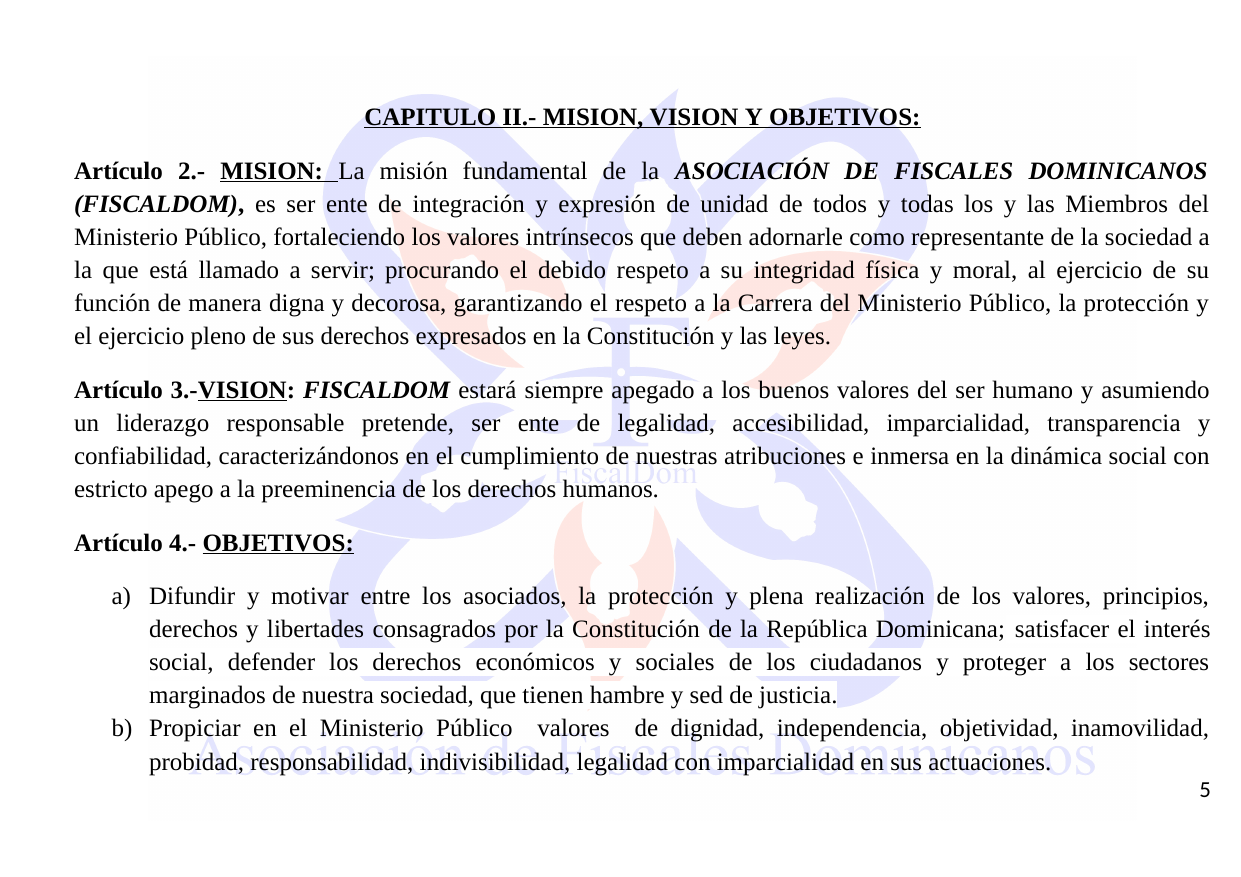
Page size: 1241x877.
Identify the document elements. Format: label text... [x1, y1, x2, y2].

list Difundir y motivar entre los asociados, la protección y plena realización de los valores, principios, derechos y libertades consagrados por la Constitución de la República Dominicana; satisfacer el interés social, defender los derechos económicos y sociales de los ciudadanos y proteger a los sectores marginados de nuestra sociedad, que tienen hambre y sed de justicia. [111, 581, 1211, 709]
text Artículo 2.- MISION: La misión fundamental de la ASOCIACIÓN DE FISCALES DOMINICANOS (FISCALDOM), es ser ente de integración y expresión de unidad de todos y todas los y las Miembros del Ministerio Público, fortaleciendo los valores intrínsecos que deben adornarle como representante de la sociedad a la que está llamado a servir; procurando el debido respeto a su integridad física y moral, al ejercicio de su función de manera digna y decorosa, garantizando el respeto a la Carrera del Ministerio Público, la protección y el ejercicio pleno de sus derechos expresados en la Constitución y las leyes. [74, 156, 1211, 349]
list Propiciar en el Ministerio Público valores de dignidad, independencia, objetividad, inamovilidad, probidad, responsabilidad, indivisibilidad, legalidad con imparcialidad en sus actuaciones. [111, 713, 1211, 775]
text Artículo 4.- OBJETIVOS: [74, 528, 1211, 556]
text Artículo 3.-VISION: FISCALDOM estará siempre apegado a los buenos valores del ser humano y asumiendo un liderazgo responsable pretende, ser ente de legalidad, accesibilidad, imparcialidad, transparencia y confiabilidad, caracterizándonos en el cumplimiento de nuestras atribuciones e inmersa en la dinámica social con estricto apego a la preeminencia de los derechos humanos. [74, 375, 1211, 502]
text CAPITULO II.- MISION, VISION Y OBJETIVOS: [74, 102, 1211, 131]
